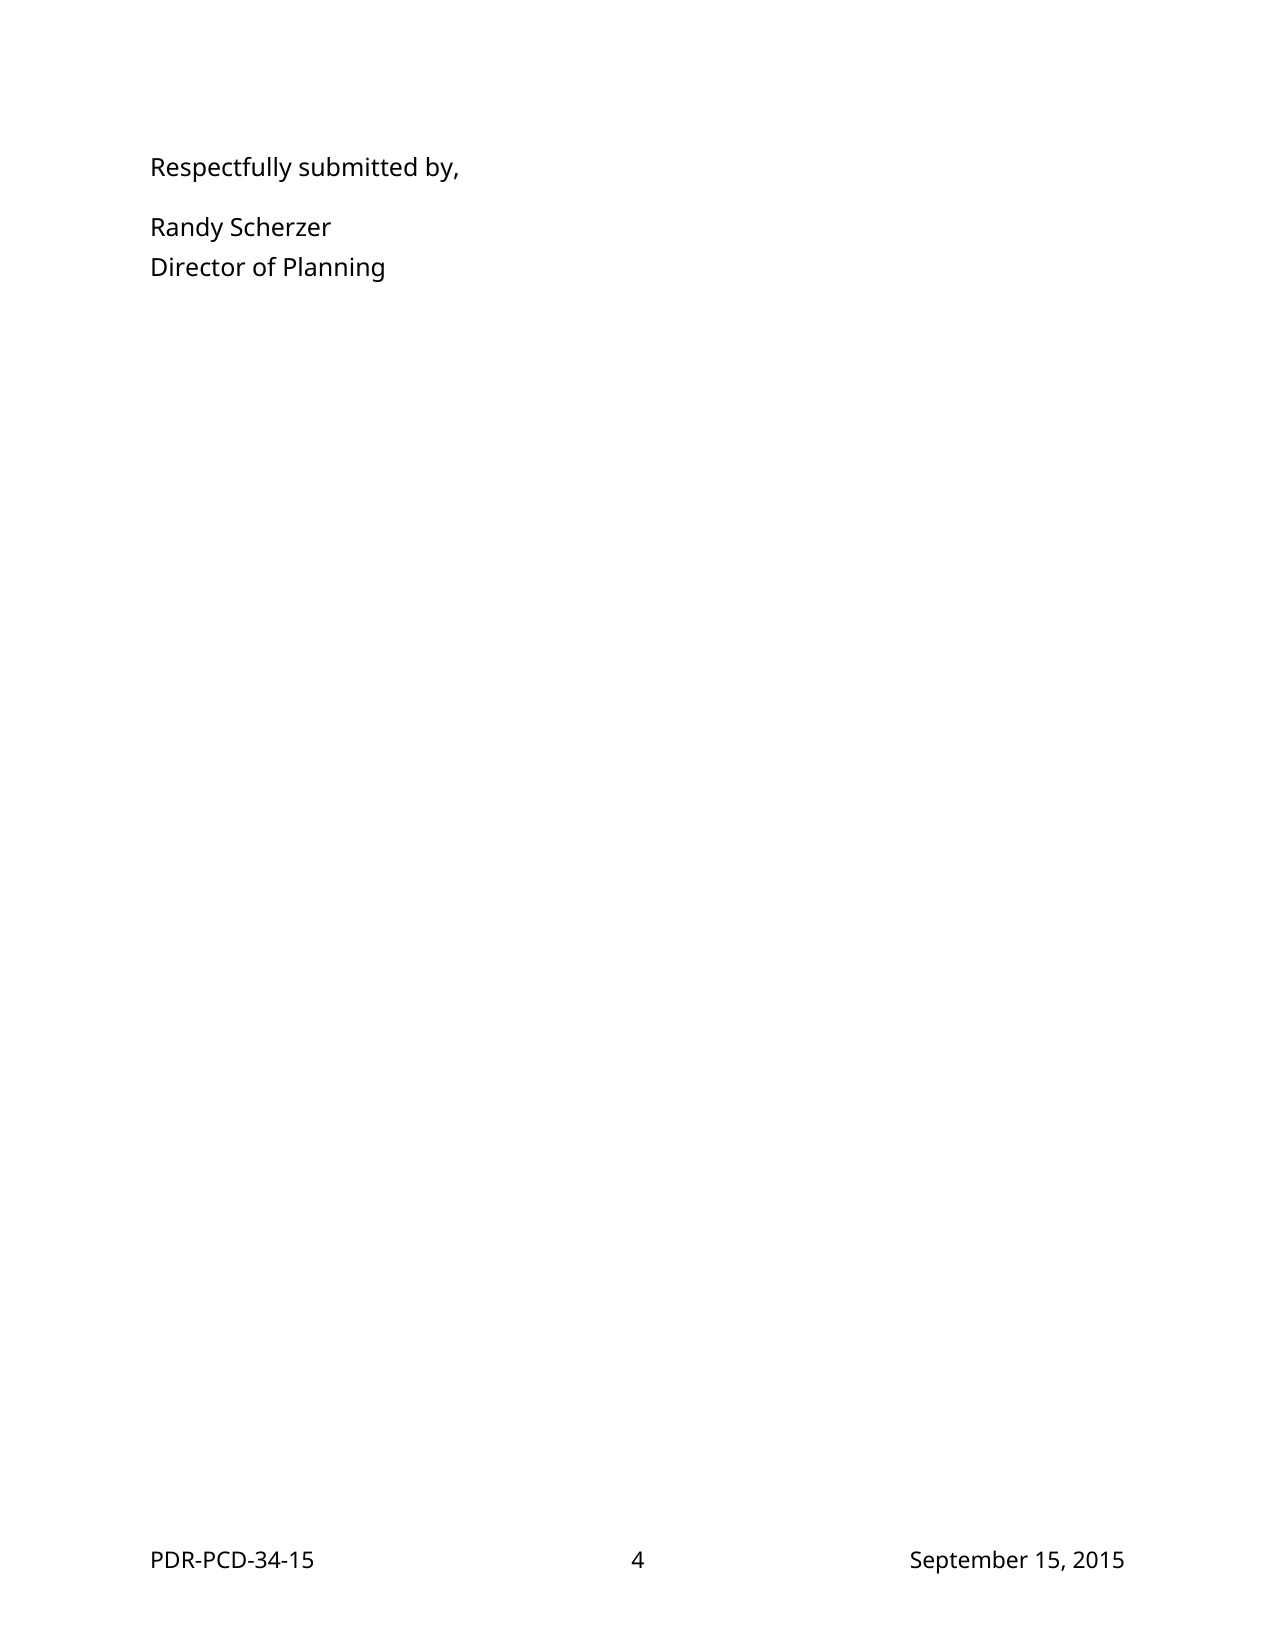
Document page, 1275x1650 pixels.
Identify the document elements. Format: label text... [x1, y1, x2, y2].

text Randy Scherzer Director of Planning [150, 210, 1125, 283]
text Respectfully submitted by, [150, 150, 1125, 184]
